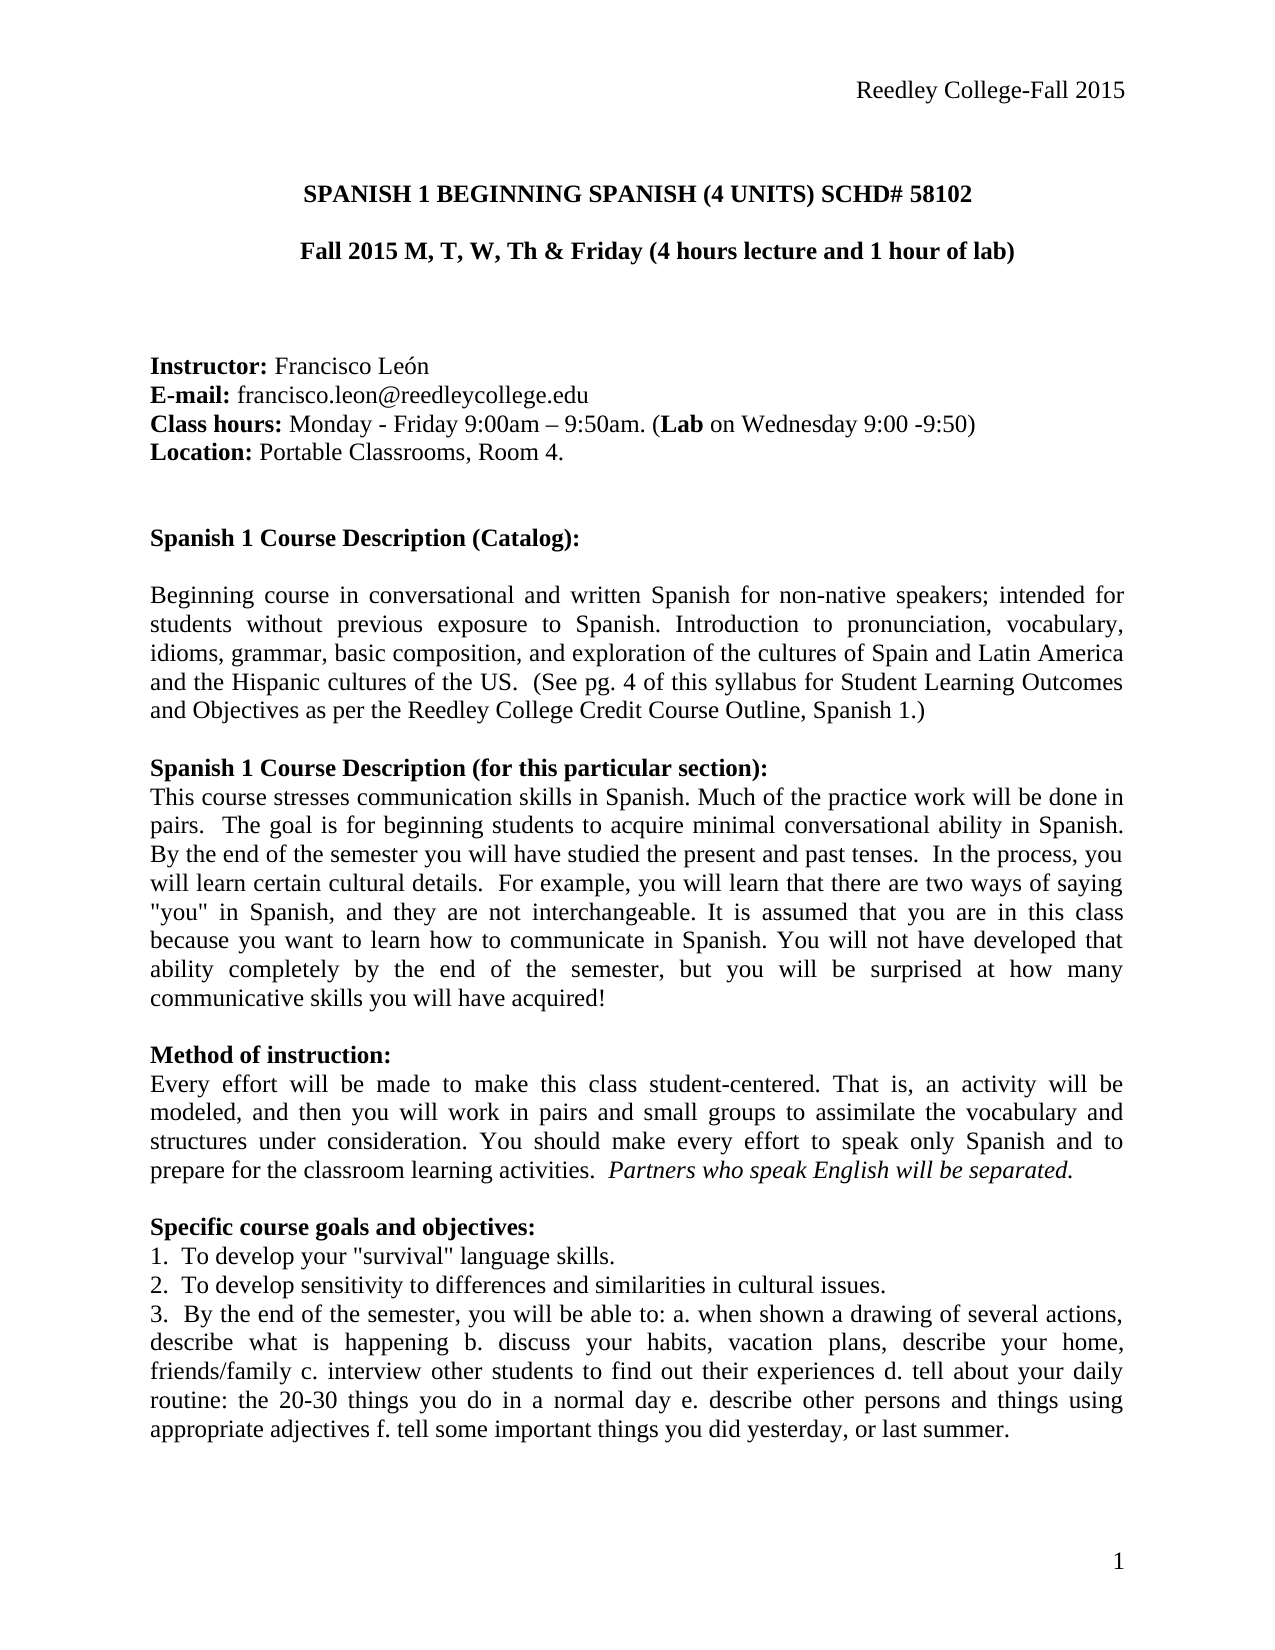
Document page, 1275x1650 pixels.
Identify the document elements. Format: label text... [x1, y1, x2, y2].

text Method of instruction: [150, 1040, 1125, 1069]
text 3. By the end of the semester, you will be able to: a. when shown a drawing of several actions, describe what is happening b. discuss your habits, vacation plans, describe your home, friends/family c. interview other students to find out their experiences d. tell about your daily routine: the 20-30 things you do in a normal day e. describe other persons and things using appropriate adjectives f. tell some important things you did yesterday, or last summer. [150, 1299, 1125, 1442]
text Spanish 1 Course Description (for this particular section): [150, 753, 1125, 782]
text Location: Portable Classrooms, Room 4. [150, 437, 1125, 466]
text 2. To develop sensitivity to differences and similarities in cultural issues. [150, 1270, 1125, 1299]
text Every effort will be made to make this class student-centered. That is, an activity will be modeled, and then you will work in pairs and small groups to assimilate the vocabulary and structures under consideration. You should make every effort to speak only Spanish and to prepare for the classroom learning activities. Partners who speak English will be separated. [150, 1069, 1125, 1184]
text Class hours: Monday - Friday 9:00am – 9:50am. (Lab on Wednesday 9:00 -9:50) [150, 409, 1125, 437]
text Beginning course in conversational and written Spanish for non-native speakers; intended for students without previous exposure to Spanish. Introduction to pronunciation, vocabulary, idioms, grammar, basic composition, and exploration of the cultures of Spain and Latin America and the Hispanic cultures of the US. (See pg. 4 of this syllabus for Student Learning Outcomes and Objectives as per the Reedley College Credit Course Outline, Spanish 1.) [150, 580, 1125, 724]
text Instructor: Francisco León [150, 351, 1125, 380]
text 1. To develop your "survival" language skills. [150, 1241, 1125, 1270]
text Spanish 1 Course Description (Catalog): [150, 523, 1125, 552]
text Fall 2015 M, T, W, Th & Friday (4 hours lecture and 1 hour of lab) [225, 236, 1125, 265]
text This course stresses communication skills in Spanish. Much of the practice work will be done in pairs. The goal is for beginning students to acquire minimal conversational ability in Spanish. By the end of the semester you will have studied the present and past tenses. In the process, you will learn certain cultural details. For example, you will learn that there are two ways of saying "you" in Spanish, and they are not interchangeable. It is assumed that you are in this class because you want to learn how to communicate in Spanish. You will not have developed that ability completely by the end of the semester, but you will be surprised at how many communicative skills you will have acquired! [150, 782, 1125, 1012]
text E-mail: francisco.leon@reedleycollege.edu [150, 380, 1125, 409]
text SPANISH 1 BEGINNING SPANISH (4 UNITS) SCHD# 58102 [150, 179, 1125, 207]
text Specific course goals and objectives: [150, 1212, 1125, 1241]
